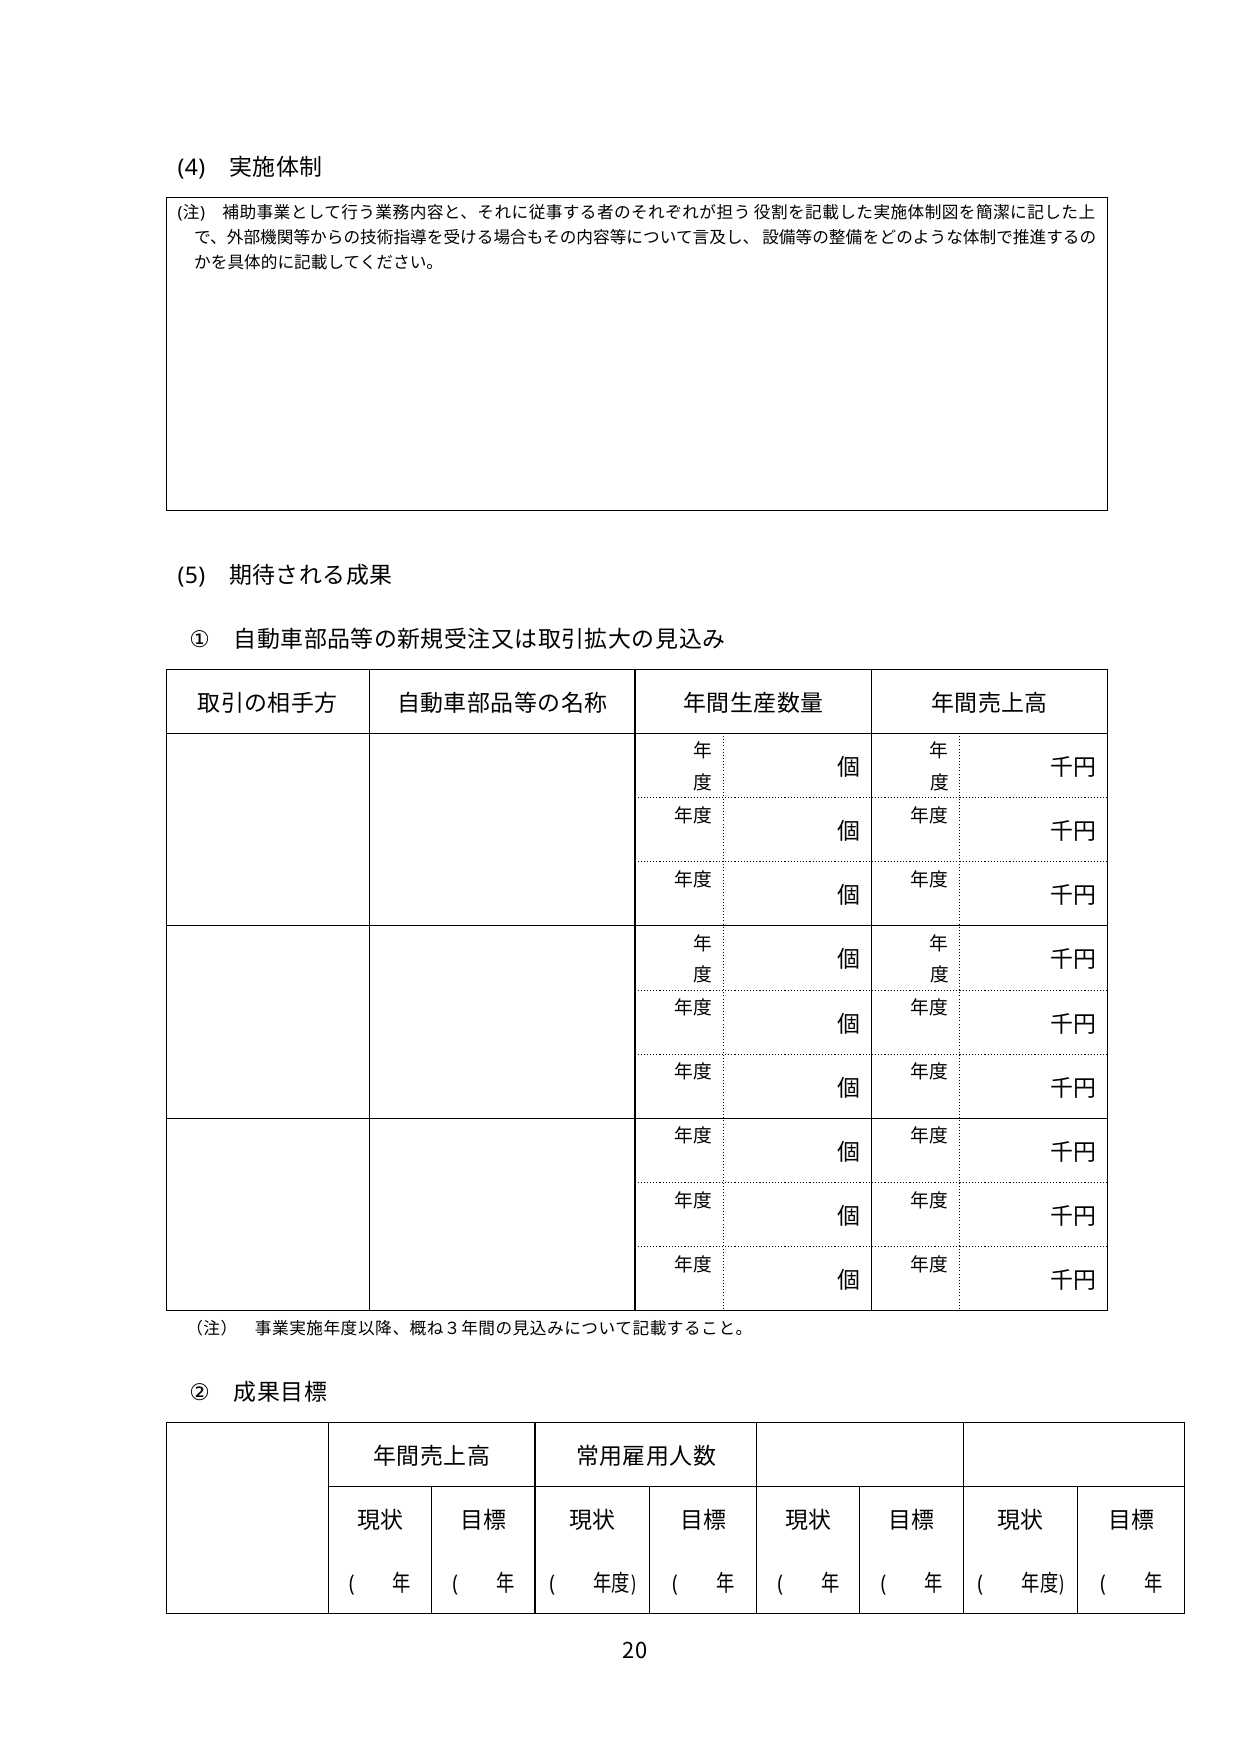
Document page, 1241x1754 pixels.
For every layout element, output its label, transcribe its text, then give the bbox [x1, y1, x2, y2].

table_cell 年度 [872, 861, 960, 925]
table_header 年間売上高 [329, 1423, 534, 1486]
table_cell 年度 [636, 926, 723, 989]
table_cell 年度 [872, 926, 960, 989]
table_header [757, 1423, 963, 1486]
table_cell 年度 [636, 990, 723, 1054]
table_cell [370, 1119, 634, 1310]
table_cell 千円 [960, 990, 1107, 1054]
table_cell 個 [724, 1246, 871, 1310]
table_cell 年度 [636, 861, 723, 925]
table_cell 目標 ( 年度) [650, 1487, 756, 1613]
table_header 常用雇用人数 [536, 1423, 756, 1486]
table_cell [370, 926, 634, 1118]
table_cell 個 [724, 926, 871, 989]
text (4) 実施体制 [177, 134, 1092, 197]
table_cell [167, 734, 369, 925]
text ② 成果目標 [177, 1359, 1092, 1422]
table_cell 年度 [636, 1246, 723, 1310]
table_cell 現状 ( 年度) [536, 1487, 649, 1613]
table_cell 年度 [636, 1119, 723, 1182]
text (5) 期待される成果 [177, 542, 1092, 606]
table_cell 千円 [960, 926, 1107, 989]
table_cell 年度 [872, 1246, 960, 1310]
table_cell 年度 [636, 734, 723, 797]
table_cell 千円 [960, 1119, 1107, 1182]
table_cell 年度 [872, 1119, 960, 1182]
table_cell 年度 [872, 1182, 960, 1246]
table_cell 千円 [960, 1054, 1107, 1118]
table_header [964, 1423, 1184, 1486]
table_cell 年度 [872, 990, 960, 1054]
table_header [167, 1423, 328, 1613]
table_header 年間生産数量 [636, 670, 871, 733]
table_cell 千円 [960, 797, 1107, 861]
text ① 自動車部品等の新規受注又は取引拡大の見込み [177, 606, 1092, 669]
table_cell [167, 926, 369, 1118]
table_cell 個 [724, 1054, 871, 1118]
table_cell 年度 [636, 1182, 723, 1246]
table_cell 個 [724, 1119, 871, 1182]
table_cell 個 [724, 734, 871, 797]
table_cell [167, 1119, 369, 1310]
table_cell 千円 [960, 1246, 1107, 1310]
table_cell 現状 ( 年度) [757, 1487, 859, 1613]
table_header (注) 補助事業として行う業務内容と、それに従事する者のそれぞれが担う役割を記載した実施体制図を簡潔に記した上で、外部機関等からの技術指導を受ける場合もその内容等について言及し、設備等の整備をどのような体制で推進するのかを具体的に記載してください。 [167, 198, 1107, 510]
table_cell 千円 [960, 861, 1107, 925]
table_cell 年度 [872, 1054, 960, 1118]
table_cell 年度 [872, 797, 960, 861]
table_cell 目標 ( 年度) [1078, 1487, 1184, 1613]
table_cell 目標 ( 年度) [432, 1487, 534, 1613]
table_cell 千円 [960, 734, 1107, 797]
text （注） 事業実施年度以降、概ね３年間の見込みについて記載すること。 [177, 1311, 1092, 1343]
table_cell 年度 [636, 797, 723, 861]
table_cell 年度 [636, 1054, 723, 1118]
table_header 自動車部品等の名称 [370, 670, 634, 733]
table_cell 年度 [872, 734, 960, 797]
table_cell 個 [724, 861, 871, 925]
table_header 取引の相手方 [167, 670, 369, 733]
table_cell 千円 [960, 1182, 1107, 1246]
table_cell 現状 ( 年度) [329, 1487, 431, 1613]
table_cell 個 [724, 797, 871, 861]
table_cell [370, 734, 634, 925]
table_cell 個 [724, 990, 871, 1054]
table_cell 現状 ( 年度) [964, 1487, 1077, 1613]
table_cell 目標 ( 年度) [860, 1487, 963, 1613]
table_cell 個 [724, 1182, 871, 1246]
table_header 年間売上高 [872, 670, 1107, 733]
